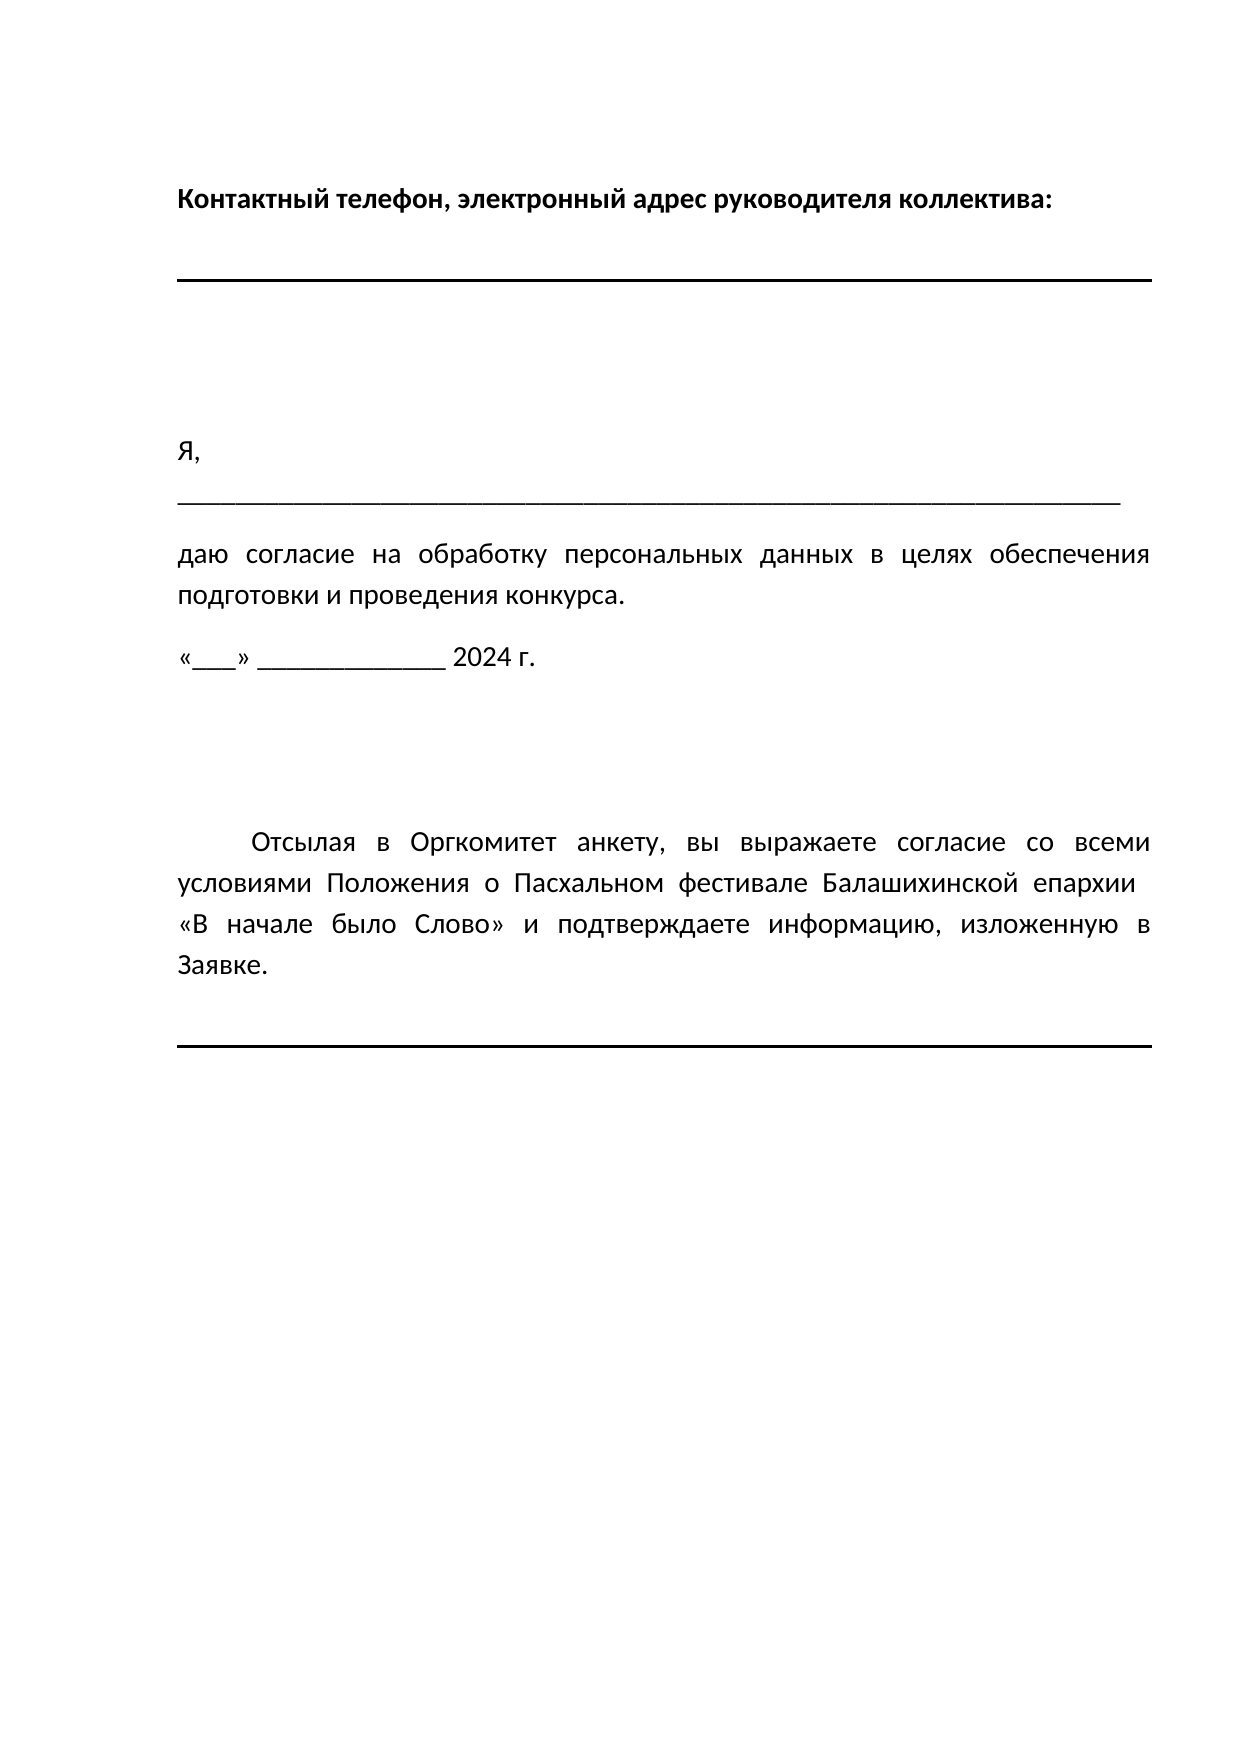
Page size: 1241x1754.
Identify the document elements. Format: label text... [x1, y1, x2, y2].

text Отсылая в Оргкомитет анкету, вы выражаете согласие со всеми условиями Положения о Пасхальном фестивале Балашихинской епархии «В начале было Слово» и подтверждаете информацию, изложенную в Заявке. [177, 823, 1152, 981]
text даю согласие на обработку персональных данных в целях обеспечения подготовки и проведения конкурса. [177, 535, 1152, 611]
text «___» _____________ 2024 г. [177, 638, 1152, 673]
text Я, _________________________________________________________________ [177, 432, 1152, 509]
text Контактный телефон, электронный адрес руководителя коллектива: [177, 180, 1152, 216]
